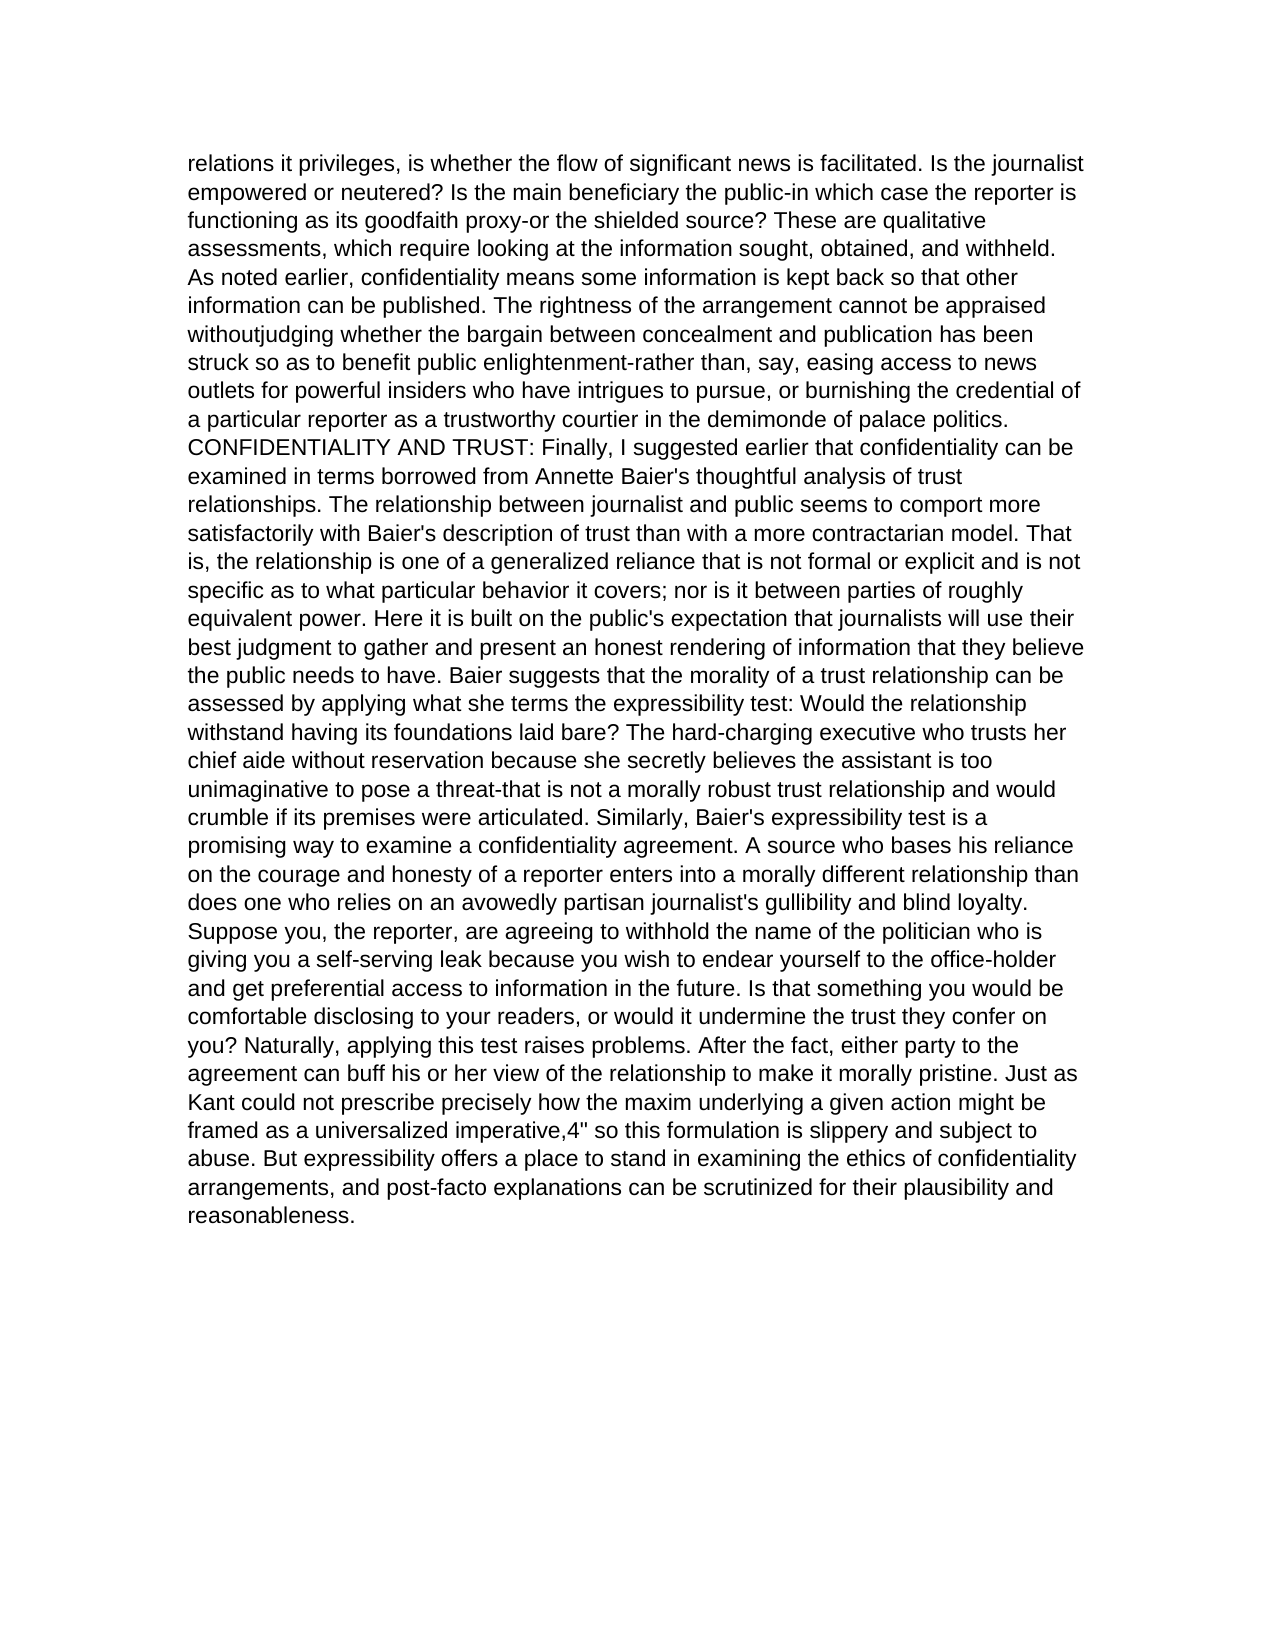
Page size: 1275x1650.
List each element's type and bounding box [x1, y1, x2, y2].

text [187, 150, 1087, 1228]
